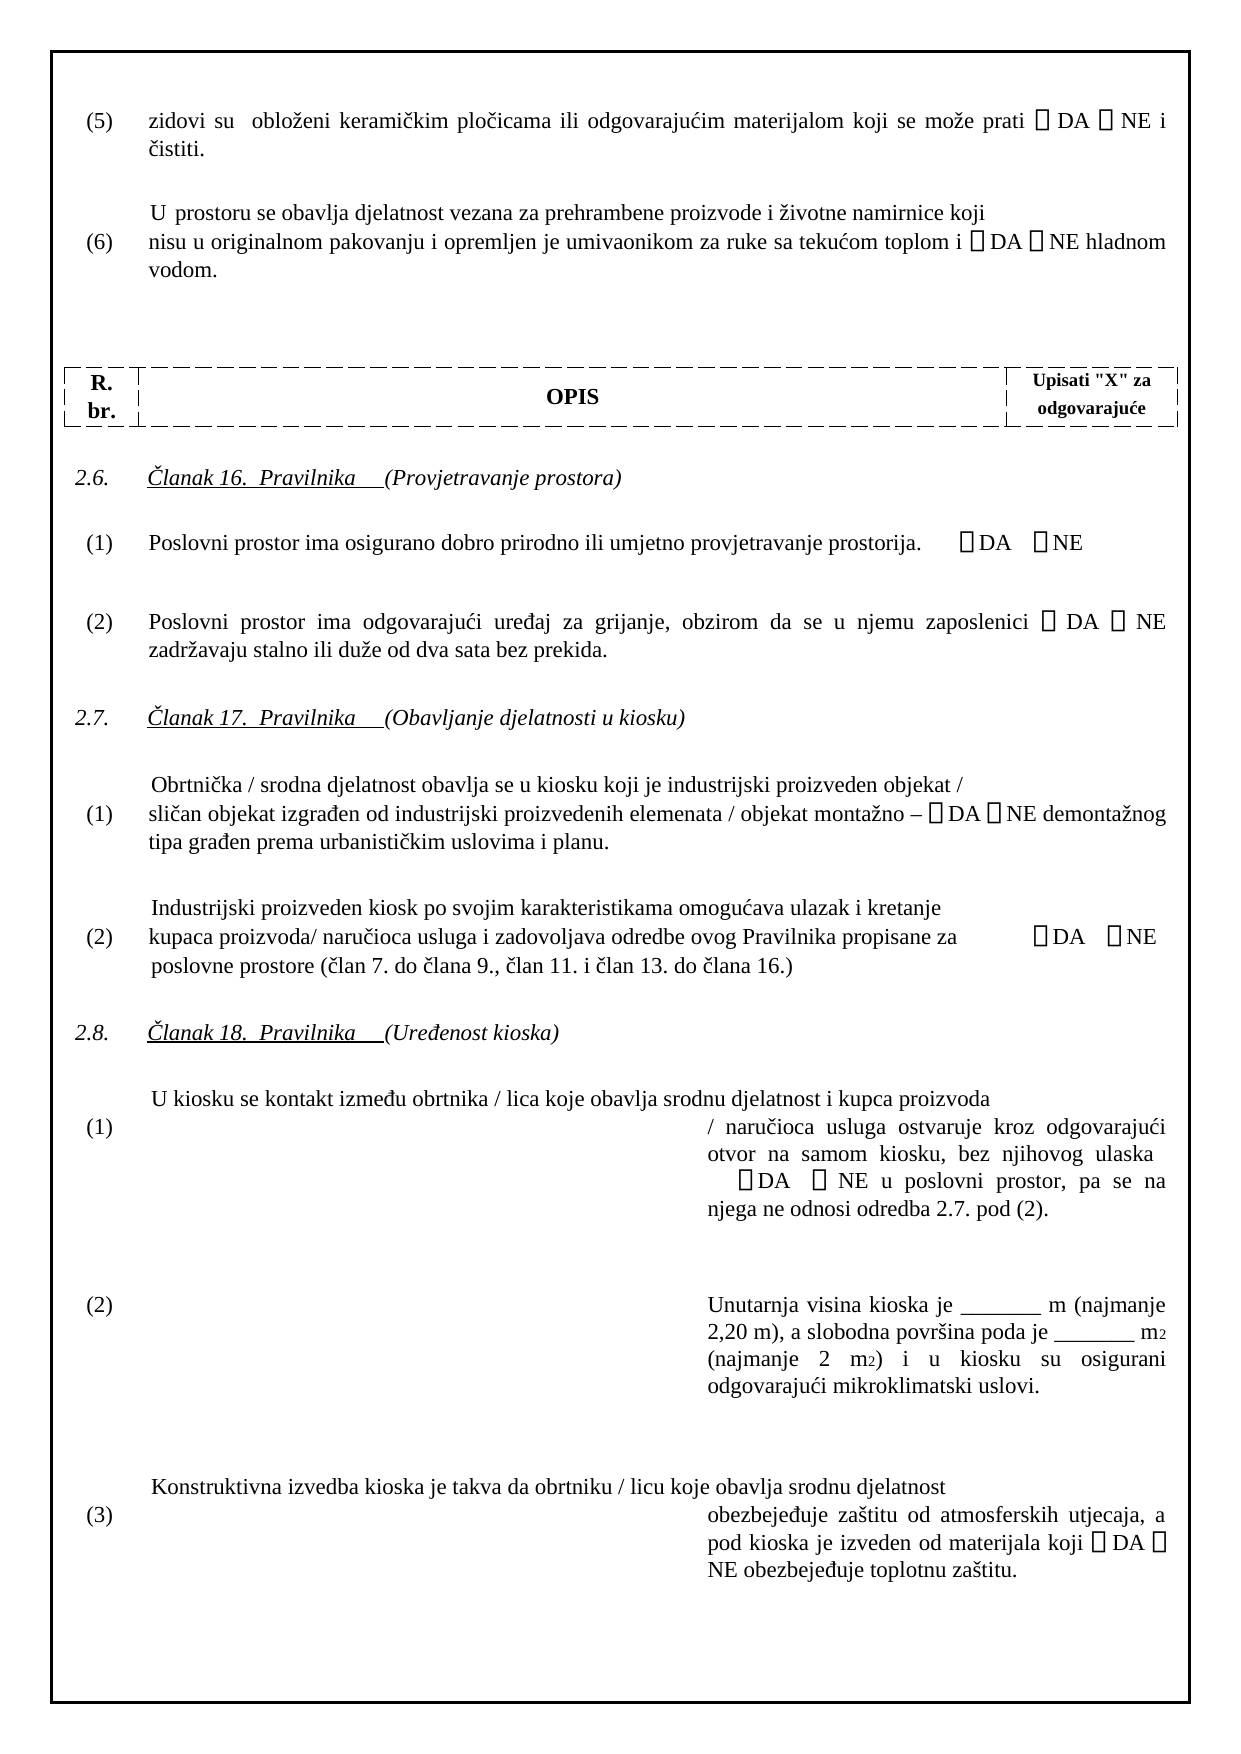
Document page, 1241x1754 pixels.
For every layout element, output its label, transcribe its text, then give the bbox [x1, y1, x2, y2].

table_header R. br. [64, 367, 139, 426]
text U kiosku se kontakt između obrtnika / lica koje obavlja srodnu djelatnost i kupca proizvoda [150, 1085, 1166, 1111]
list zidovi su obloženi keramičkim pločicama ili odgovarajućim materijalom koji se može prati ⎕ DA ⎕ NE i čistiti. [86, 107, 1166, 161]
list obezbejeđuje zaštitu od atmosferskih utjecaja, a pod kioska je izveden od materijala koji ⎕ DA ⎕ NE obezbejeđuje toplotnu zaštitu. [86, 1501, 1166, 1583]
text Obrtnička / srodna djelatnost obavlja se u kiosku koji je industrijski proizveden objekat / [150, 771, 1166, 798]
list sličan objekat izgrađen od industrijski proizvedenih elemenata / objekat montažno – ⎕ DA ⎕ NE demontažnog tipa građen prema urbanističkim uslovima i planu. [86, 800, 1166, 854]
list kupaca proizvoda/ naručioca usluga i zadovoljava odredbe ovog Pravilnika propisane za ⎕ DA ⎕ NE [86, 923, 1166, 950]
list prostoru se obavlja djelatnost vezana za prehrambene proizvode i životne namirnice koji [150, 199, 1166, 226]
list Unutarnja visina kioska je _______ m (najmanje 2,20 m), a slobodna površina poda je _______ m2 (najmanje 2 m2) i u kiosku su osigurani odgovarajući mikroklimatski uslovi. [86, 1291, 1166, 1426]
table_header OPIS [139, 367, 1006, 426]
list nisu u originalnom pakovanju i opremljen je umivaonikom za ruke sa tekućom toplom i ⎕ DA ⎕ NE hladnom vodom. [86, 228, 1166, 282]
table_header Upisati "X" za odgovarajuće [1006, 367, 1177, 426]
list Poslovni prostor ima odgovarajući uređaj za grijanje, obzirom da se u njemu zaposlenici ⎕ DA ⎕ NE zadržavaju stalno ili duže od dva sata bez prekida. [86, 608, 1166, 662]
text Industrijski proizveden kiosk po svojim karakteristikama omogućava ulazak i kretanje [150, 894, 1166, 921]
text Konstruktivna izvedba kioska je takva da obrtniku / licu koje obavlja srodnu djelatnost [150, 1473, 1166, 1499]
list Poslovni prostor ima osigurano dobro prirodno ili umjetno provjetravanje prostorija. ⎕ DA ⎕ NE [86, 529, 1166, 556]
text poslovne prostore (član 7. do člana 9., član 11. i član 13. do člana 16.) [150, 952, 1166, 978]
subtitle 2.6. Članak 16. Pravilnika (Provjetravanje prostora) [75, 464, 1169, 490]
subtitle 2.7. Članak 17. Pravilnika (Obavljanje djelatnosti u kiosku) [75, 704, 1169, 730]
subtitle 2.8. Članak 18. Pravilnika (Uređenost kioska) [75, 1019, 1169, 1045]
list / naručioca usluga ostvaruje kroz odgovarajući otvor na samom kiosku, bez njihovog ulaska ⎕ DA ⎕ NE u poslovni prostor, pa se na njega ne odnosi odredba 2.7. pod (2). [86, 1113, 1166, 1222]
